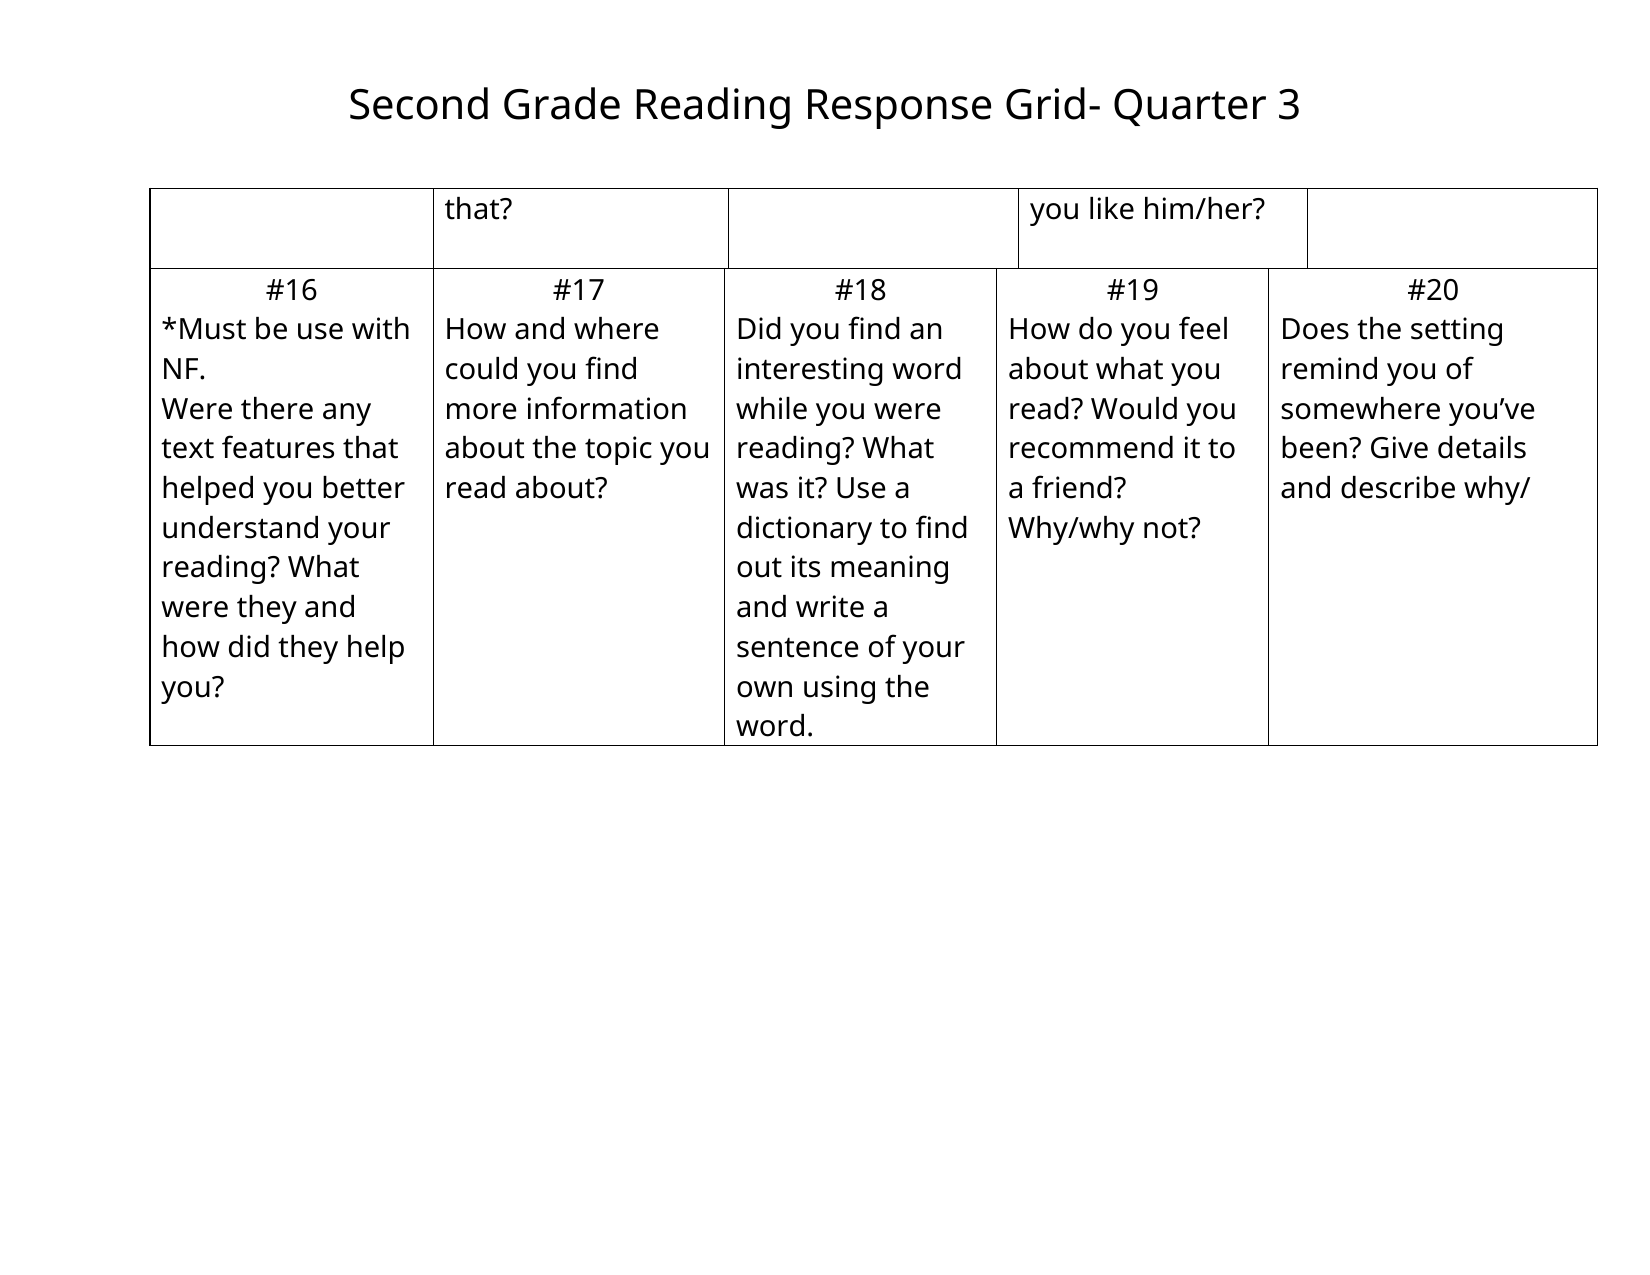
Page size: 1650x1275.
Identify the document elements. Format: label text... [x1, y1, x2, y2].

table_cell #20 Does the setting remind you of somewhere you’ve been? Give details and describe why/ [1269, 269, 1597, 745]
table_cell #19 How do you feel about what you read? Would you recommend it to a friend? Why/why not? [997, 269, 1268, 745]
table_cell #18 Did you find an interesting word while you were reading? What was it? Use a dictionary to find out its meaning and write a sentence of your own using the word. [725, 269, 996, 745]
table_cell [729, 189, 1018, 268]
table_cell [434, 189, 728, 268]
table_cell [1019, 189, 1307, 268]
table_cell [151, 189, 433, 268]
table_cell #16 *Must be use with NF. Were there any text features that helped you better understand your reading? What were they and how did they help you? [151, 269, 433, 745]
table_cell #17 How and where could you find more information about the topic you read about? [434, 269, 724, 745]
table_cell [1308, 189, 1597, 268]
